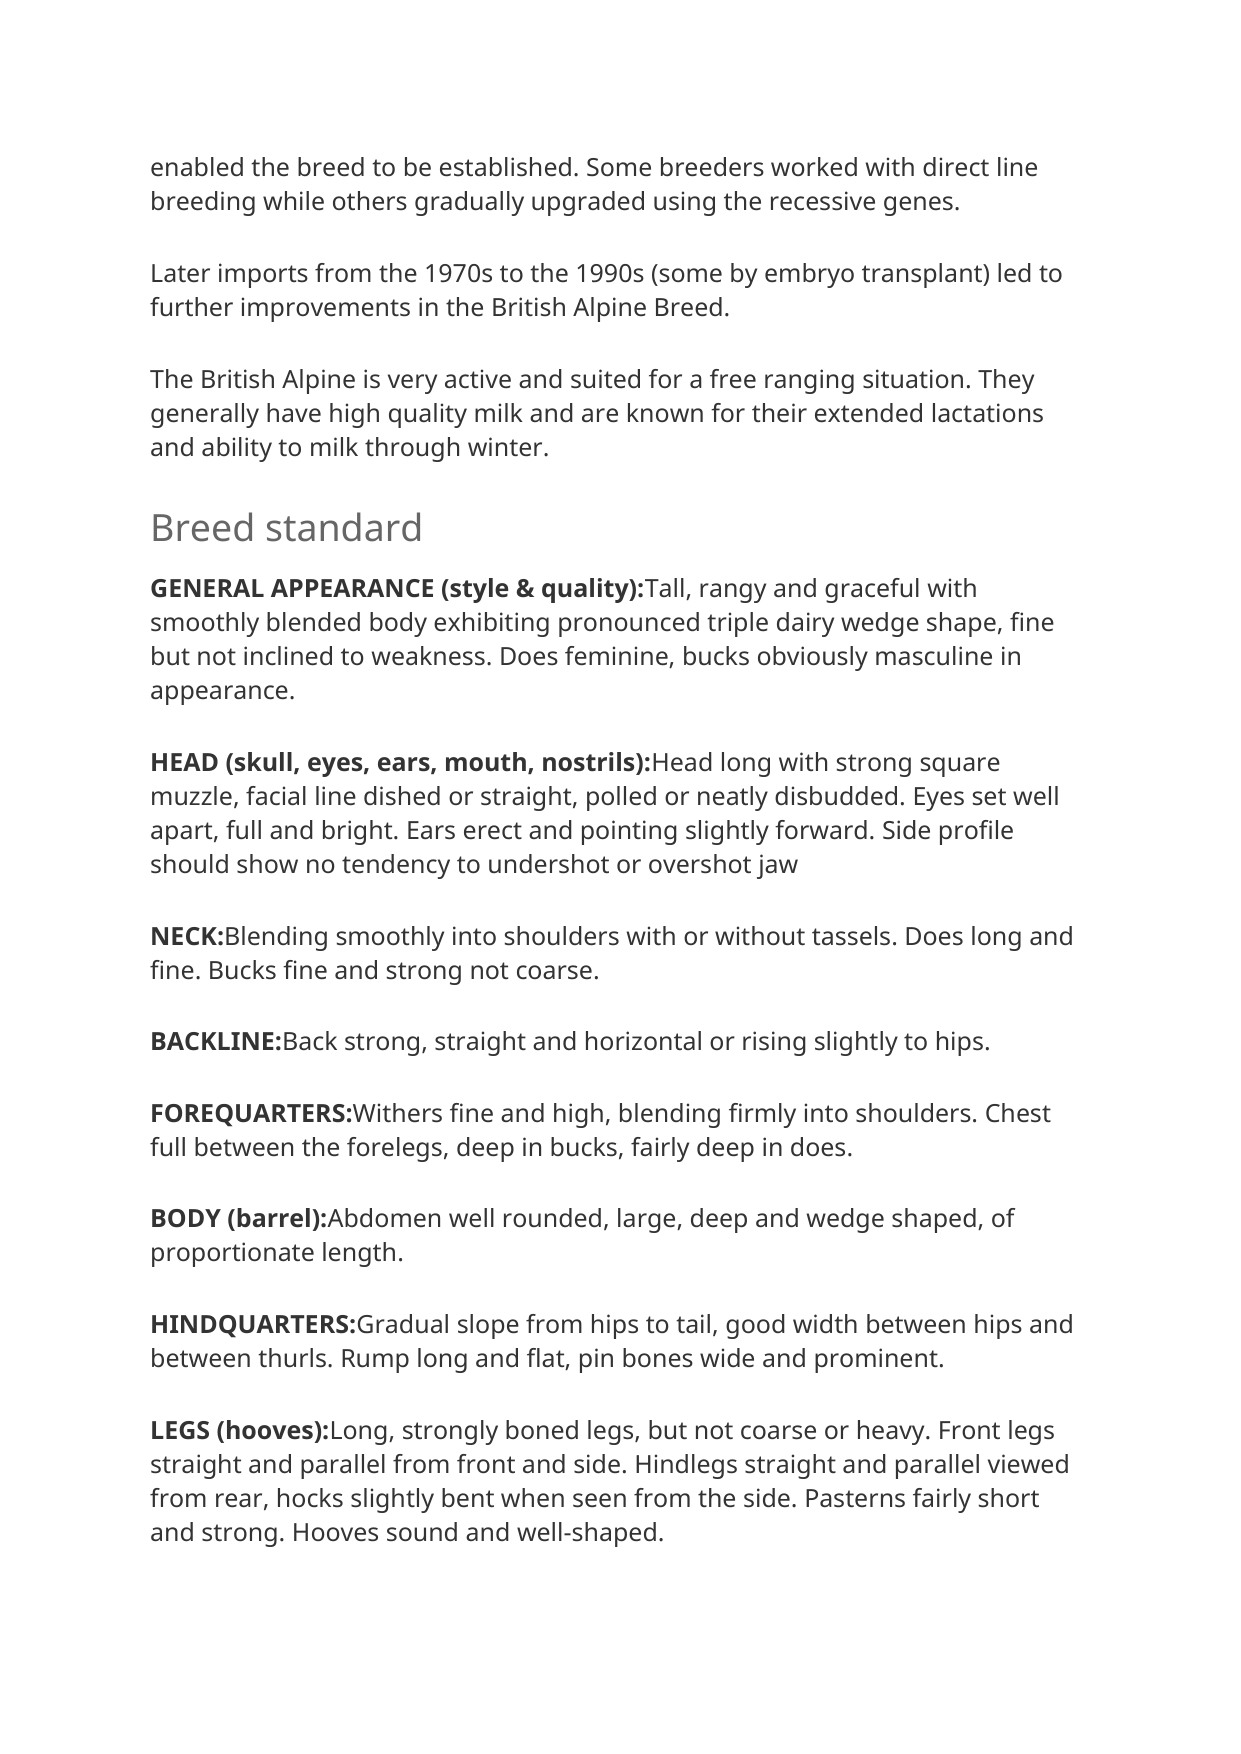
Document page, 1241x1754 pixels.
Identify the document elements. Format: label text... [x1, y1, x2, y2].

text The British Alpine is very active and suited for a free ranging situation. They generally have high quality milk and are known for their extended lactations and ability to milk through winter. [150, 361, 1090, 463]
text Later imports from the 1970s to the 1990s (some by embryo transplant) led to further improvements in the British Alpine Breed. [150, 256, 1090, 324]
text LEGS (hooves):Long, strongly boned legs, but not coarse or heavy. Front legs straight and parallel from front and side. Hindlegs straight and parallel viewed from rear, hocks slightly bent when seen from the side. Pasterns fairly short and strong. Hooves sound and well-shaped. [150, 1412, 1090, 1548]
text GENERAL APPEARANCE (style & quality):Tall, rangy and graceful with smoothly blended body exhibiting pronounced triple dairy wedge shape, fine but not inclined to weakness. Does feminine, bucks obviously masculine in appearance. [150, 571, 1090, 707]
text BODY (barrel):Abdomen well rounded, large, deep and wedge shaped, of proportionate length. [150, 1201, 1090, 1269]
text HEAD (skull, eyes, ears, mouth, nostrils):Head long with strong square muzzle, facial line dished or straight, polled or neatly disbudded. Eyes set well apart, full and bright. Ears erect and pointing slightly forward. Side profile should show no tendency to undershot or overshot jaw [150, 744, 1090, 881]
text FOREQUARTERS:Withers fine and high, blending firmly into shoulders. Chest full between the forelegs, deep in bucks, fairly deep in does. [150, 1095, 1090, 1163]
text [150, 150, 1090, 218]
text BACKLINE:Back strong, straight and horizontal or rising slightly to hips. [150, 1024, 1090, 1058]
text HINDQUARTERS:Gradual slope from hips to tail, good width between hips and between thurls. Rump long and flat, pin bones wide and prominent. [150, 1307, 1090, 1375]
text NECK:Blending smoothly into shoulders with or without tassels. Does long and fine. Bucks fine and strong not coarse. [150, 918, 1090, 986]
text Breed standard [150, 501, 1090, 552]
